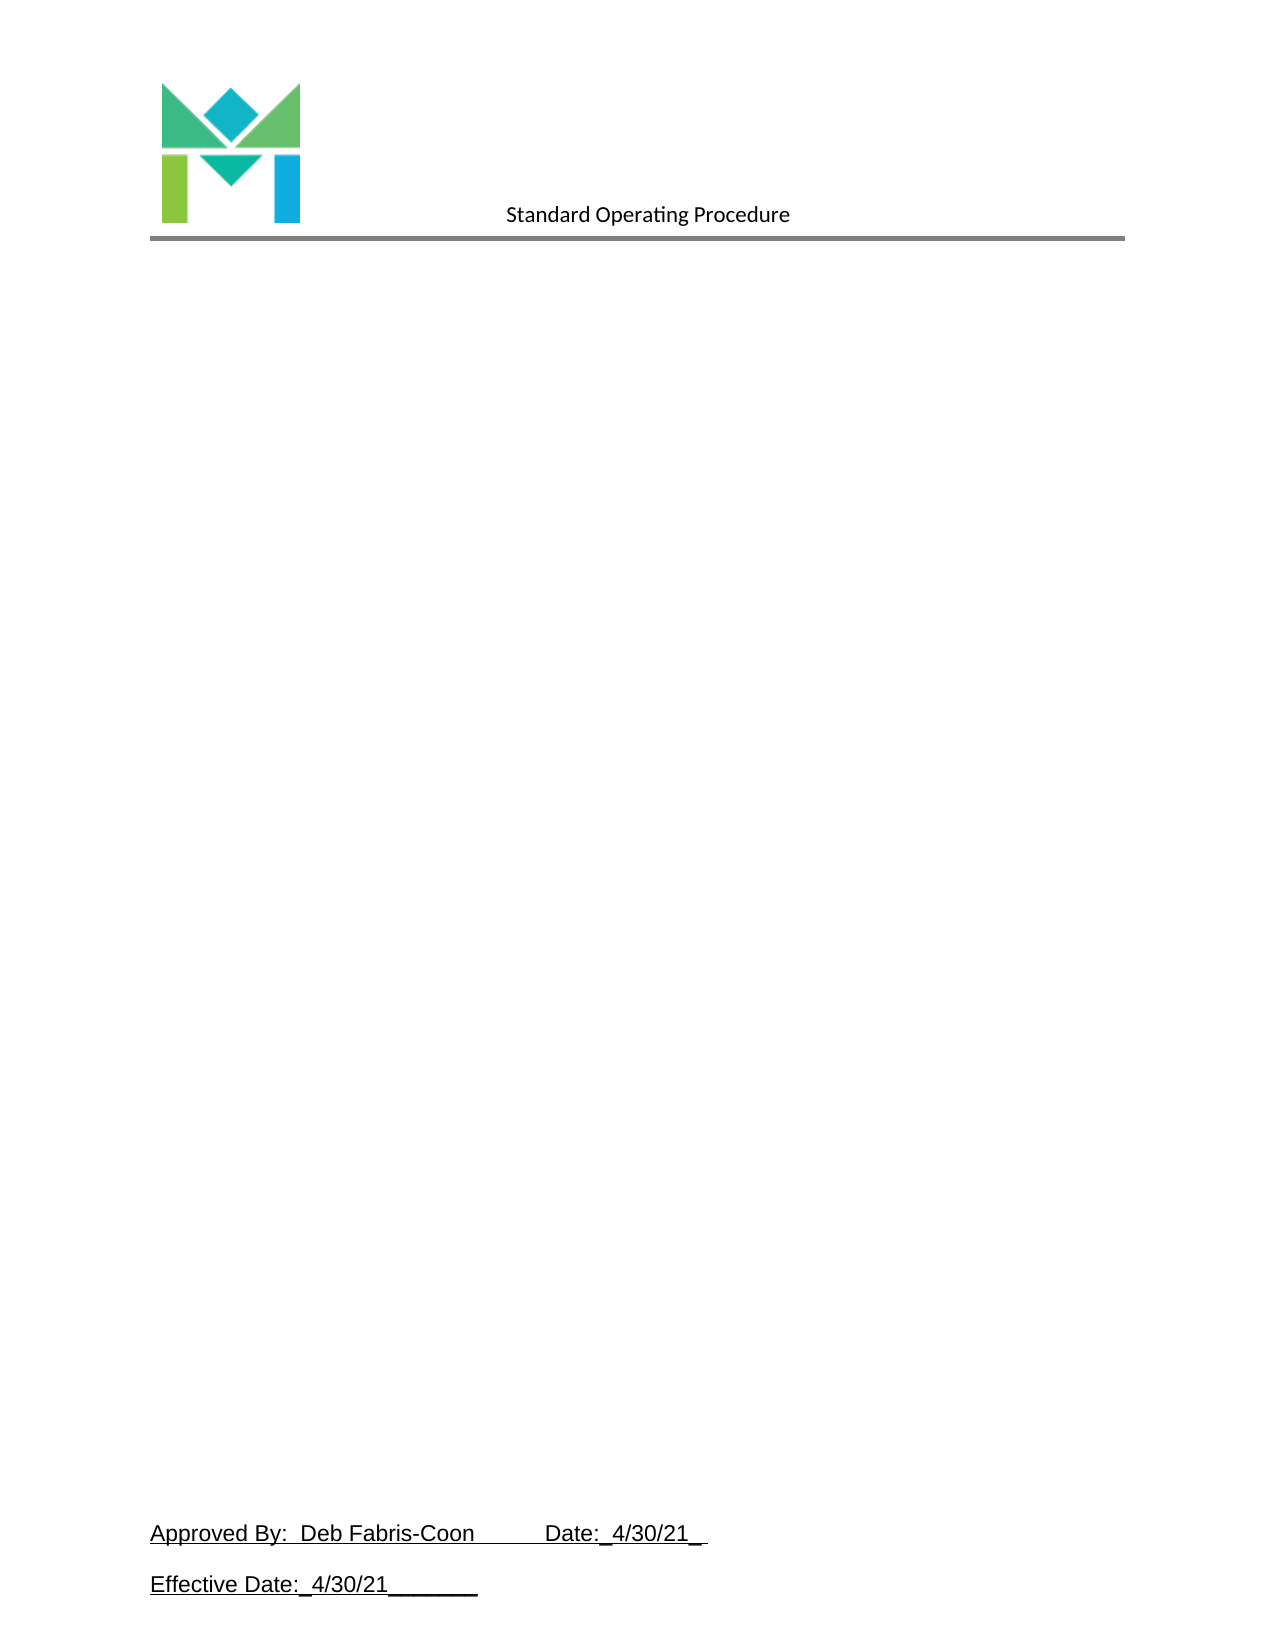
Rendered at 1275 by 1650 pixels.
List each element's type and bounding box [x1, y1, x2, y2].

picture [162, 82, 300, 223]
